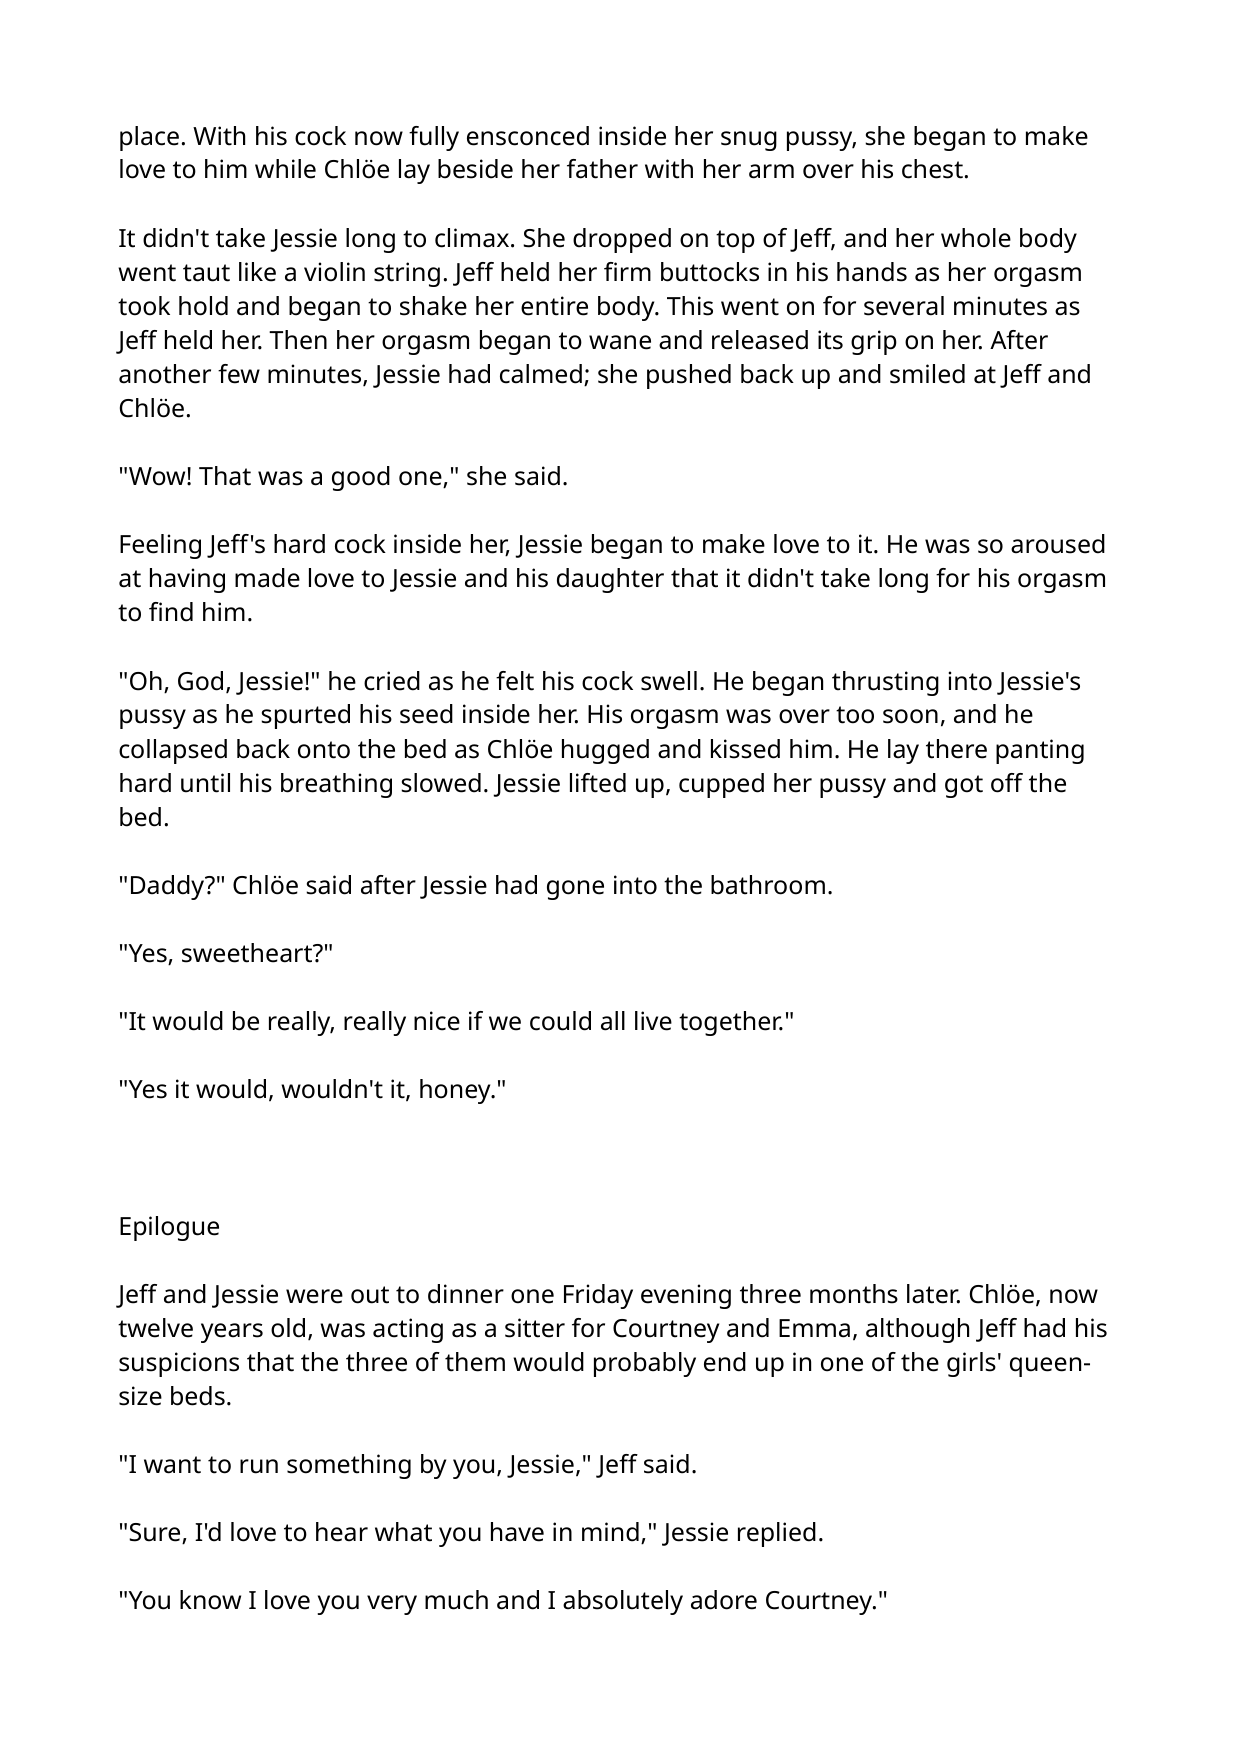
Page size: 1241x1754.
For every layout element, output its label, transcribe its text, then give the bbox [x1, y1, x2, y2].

text "It would be really, really nice if we could all live together." [118, 1004, 1122, 1038]
text "Sure, I'd love to hear what you have in mind," Jessie replied. [118, 1515, 1122, 1549]
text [118, 118, 1122, 186]
text Jeff and Jessie were out to dinner one Friday evening three months later. Chlöe, now twelve years old, was acting as a sitter for Courtney and Emma, although Jeff had his suspicions that the three of them would probably end up in one of the girls' queen-size beds. [118, 1276, 1122, 1412]
text Feeling Jeff's hard cock inside her, Jessie began to make love to it. He was so aroused at having made love to Jessie and his daughter that it didn't take long for his orgasm to find him. [118, 527, 1122, 629]
text "Yes, sweetheart?" [118, 936, 1122, 970]
text It didn't take Jessie long to climax. She dropped on top of Jeff, and her whole body went taut like a violin string. Jeff held her firm buttocks in his hands as her orgasm took hold and began to shake her entire body. This went on for several minutes as Jeff held her. Then her orgasm began to wane and released its grip on her. After another few minutes, Jessie had calmed; she pushed back up and smiled at Jeff and Chlöe. [118, 220, 1122, 425]
text "Daddy?" Chlöe said after Jessie had gone into the bathroom. [118, 867, 1122, 902]
text "Yes it would, wouldn't it, honey." [118, 1072, 1122, 1106]
text "Wow! That was a good one," she said. [118, 459, 1122, 493]
text "You know I love you very much and I absolutely adore Courtney." [118, 1583, 1122, 1617]
text "I want to run something by you, Jessie," Jeff said. [118, 1447, 1122, 1481]
text Epilogue [118, 1208, 1122, 1242]
text "Oh, God, Jessie!" he cried as he felt his cock swell. He began thrusting into Jessie's pussy as he spurted his seed inside her. His orgasm was over too soon, and he collapsed back onto the bed as Chlöe hugged and kissed him. He lay there panting hard until his breathing slowed. Jessie lifted up, cupped her pussy and got off the bed. [118, 663, 1122, 833]
